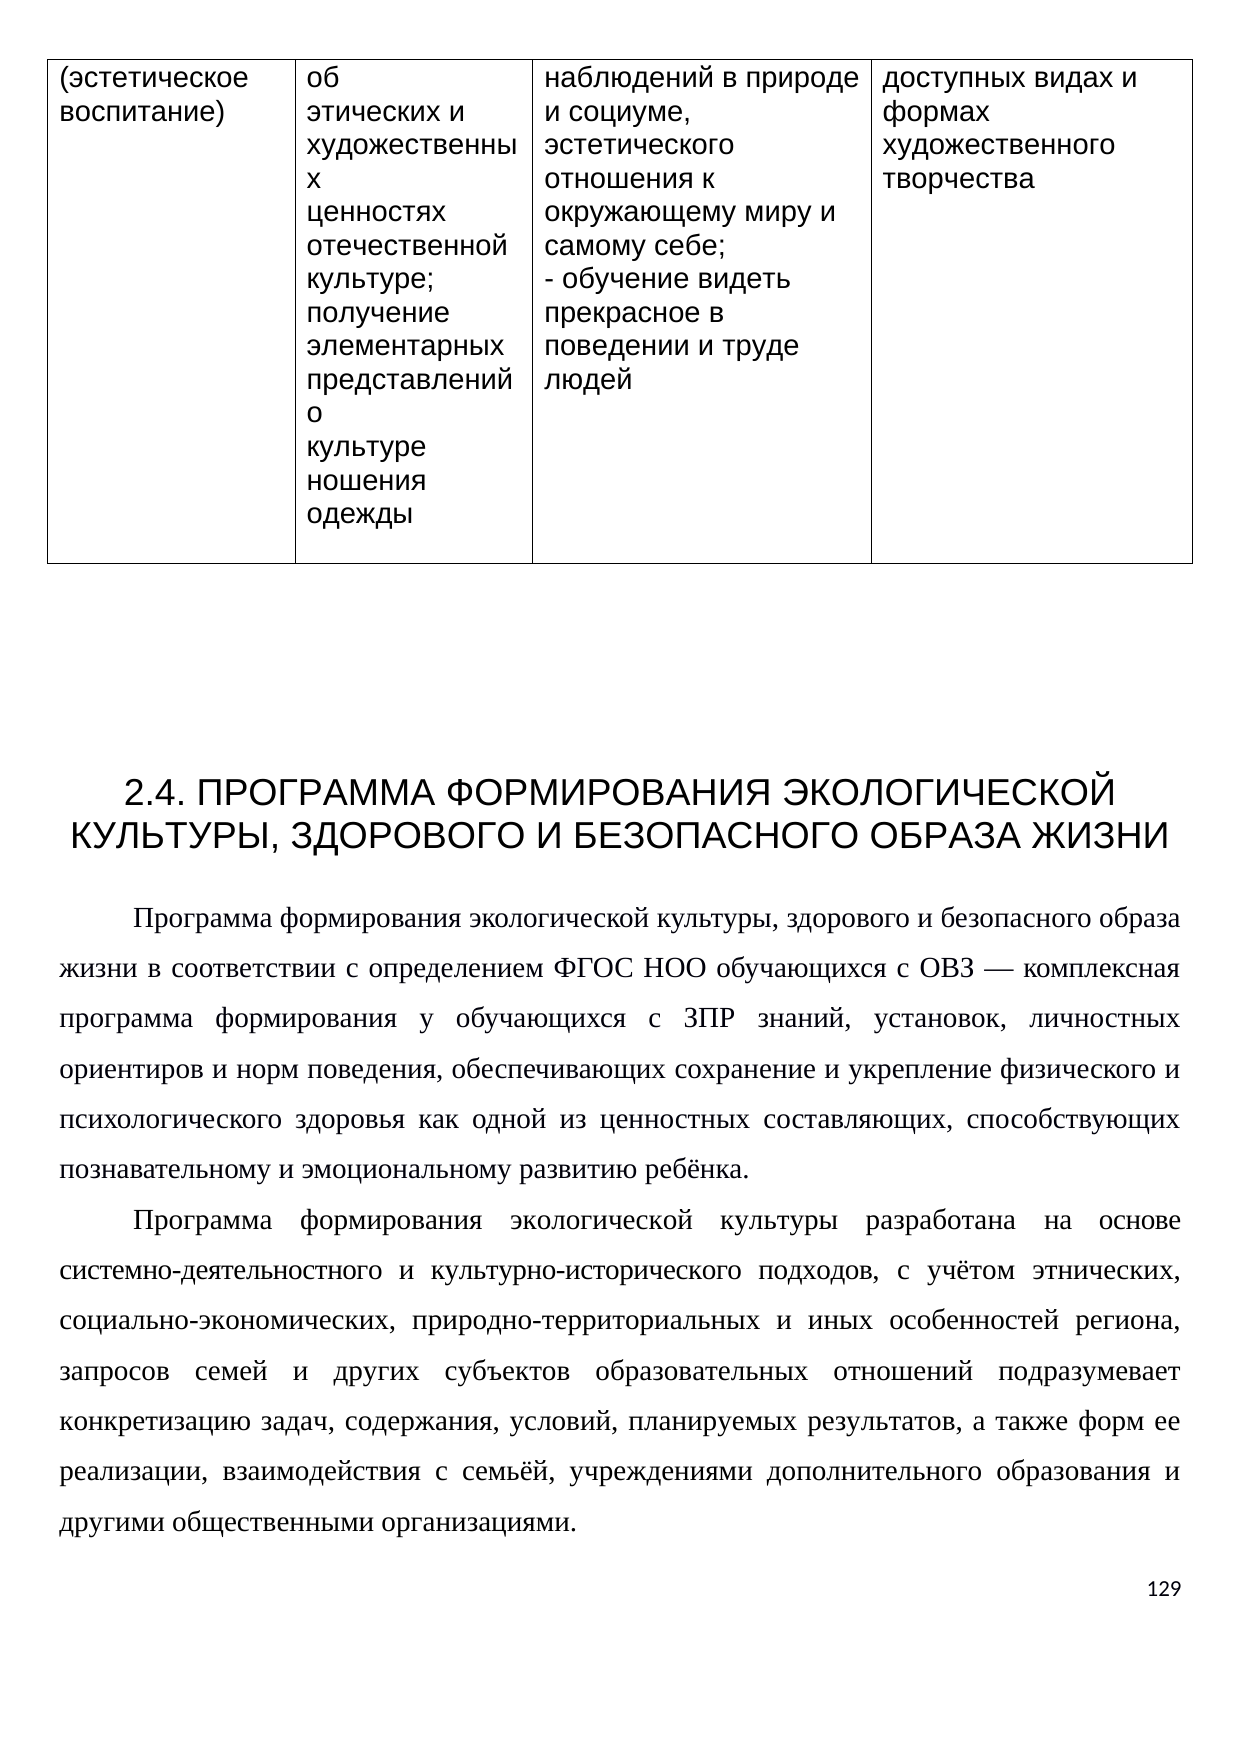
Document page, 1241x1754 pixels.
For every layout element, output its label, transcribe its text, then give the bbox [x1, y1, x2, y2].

text КУЛЬТУРЫ, ЗДОРОВОГО И БЕЗОПАСНОГО ОБРАЗА ЖИЗНИ [59, 814, 1181, 857]
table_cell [872, 60, 1192, 563]
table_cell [48, 60, 295, 563]
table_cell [533, 60, 871, 563]
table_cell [296, 60, 532, 563]
text Программа формирования экологической культуры разработана на основе системно-деятельностного и культурно-исторического подходов, с учётом этнических, социально-экономических, природно-территориальных и иных особенностей региона, запросов семей и других субъектов образовательных отношений подразумевает конкретизацию задач, содержания, условий, планируемых результатов, а также форм ее реализации, взаимодействия с семьёй, учреждениями дополнительного образования и другими общественными организациями. [59, 1202, 1181, 1537]
text 2.4. ПРОГРАММА ФОРМИРОВАНИЯ ЭКОЛОГИЧЕСКОЙ [59, 771, 1181, 814]
text Программа формирования экологической культуры, здорового и безопасного образа жизни в соответствии с определением ФГОС НОО обучающихся с ОВЗ — комплексная программа формирования у обучающихся с ЗПР знаний, установок, личностных ориентиров и норм поведения, обеспечивающих сохранение и укрепление физического и психологического здоровья как одной из ценностных составляющих, способствующих познавательному и эмоциональному развитию ребёнка. [59, 900, 1181, 1185]
